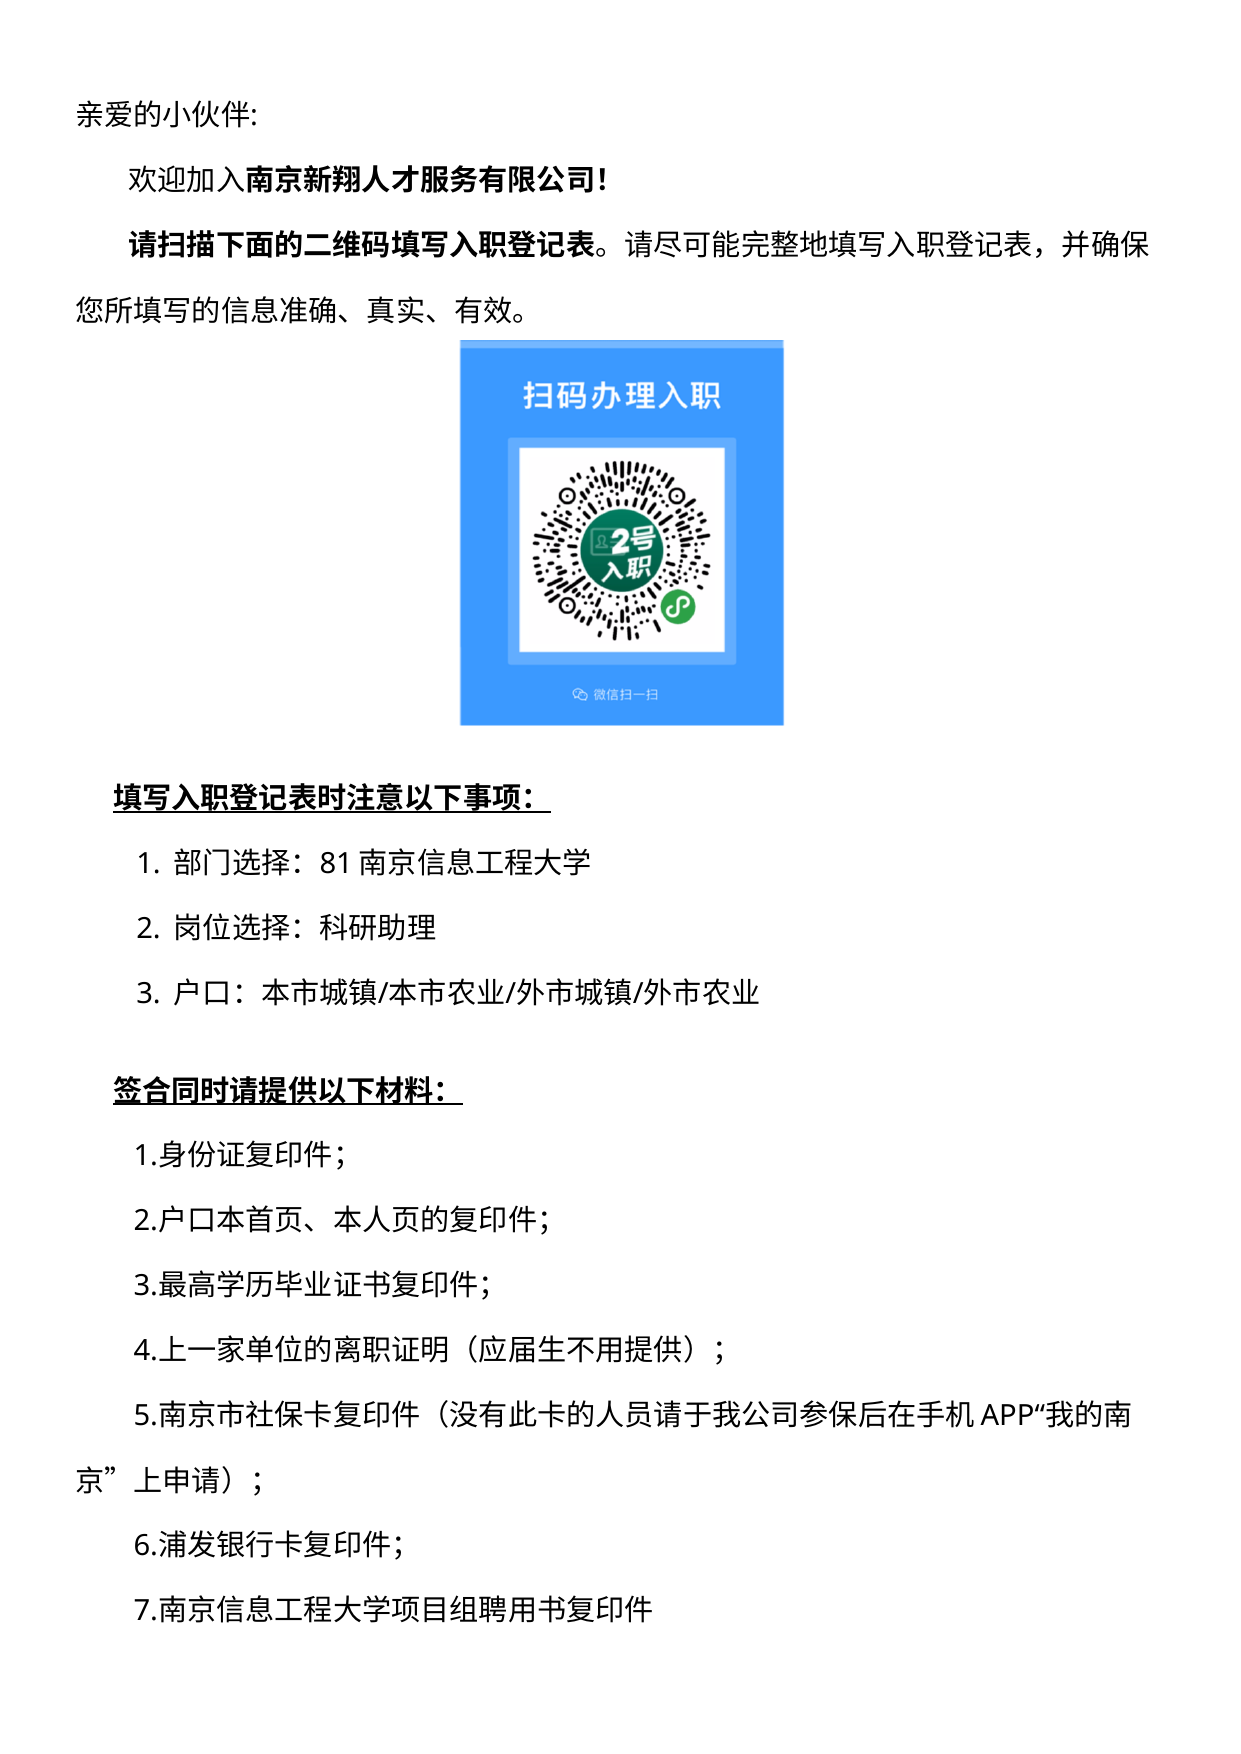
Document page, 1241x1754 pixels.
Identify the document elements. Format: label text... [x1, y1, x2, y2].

text 请扫描下面的二维码填写入职登记表。请尽可能完整地填写入职登记表，并确保您所填写的信息准确、真实、有效。 [75, 211, 1165, 341]
text 5.南京市社保卡复印件（没有此卡的人员请于我公司参保后在手机APP“我的南京”上申请）； [75, 1381, 1165, 1511]
text 2.户口本首页、本人页的复印件； [75, 1186, 1165, 1251]
text 欢迎加入南京新翔人才服务有限公司！ [75, 146, 1165, 211]
list 岗位选择：科研助理 [136, 893, 1165, 958]
text 亲爱的小伙伴: [75, 81, 1165, 146]
text 6.浦发银行卡复印件； [75, 1511, 1165, 1576]
text 3.最高学历毕业证书复印件； [75, 1251, 1165, 1316]
list 部门选择：81南京信息工程大学 [136, 828, 1165, 893]
text 填写入职登记表时注意以下事项： [75, 763, 1165, 828]
text 4.上一家单位的离职证明（应届生不用提供）； [75, 1316, 1165, 1381]
text 7.南京信息工程大学项目组聘用书复印件 [75, 1576, 1165, 1641]
picture [459, 340, 785, 727]
list 户口：本市城镇/本市农业/外市城镇/外市农业 [136, 958, 1165, 1023]
text 1.身份证复印件； [75, 1121, 1165, 1186]
text 签合同时请提供以下材料： [75, 1056, 1165, 1121]
